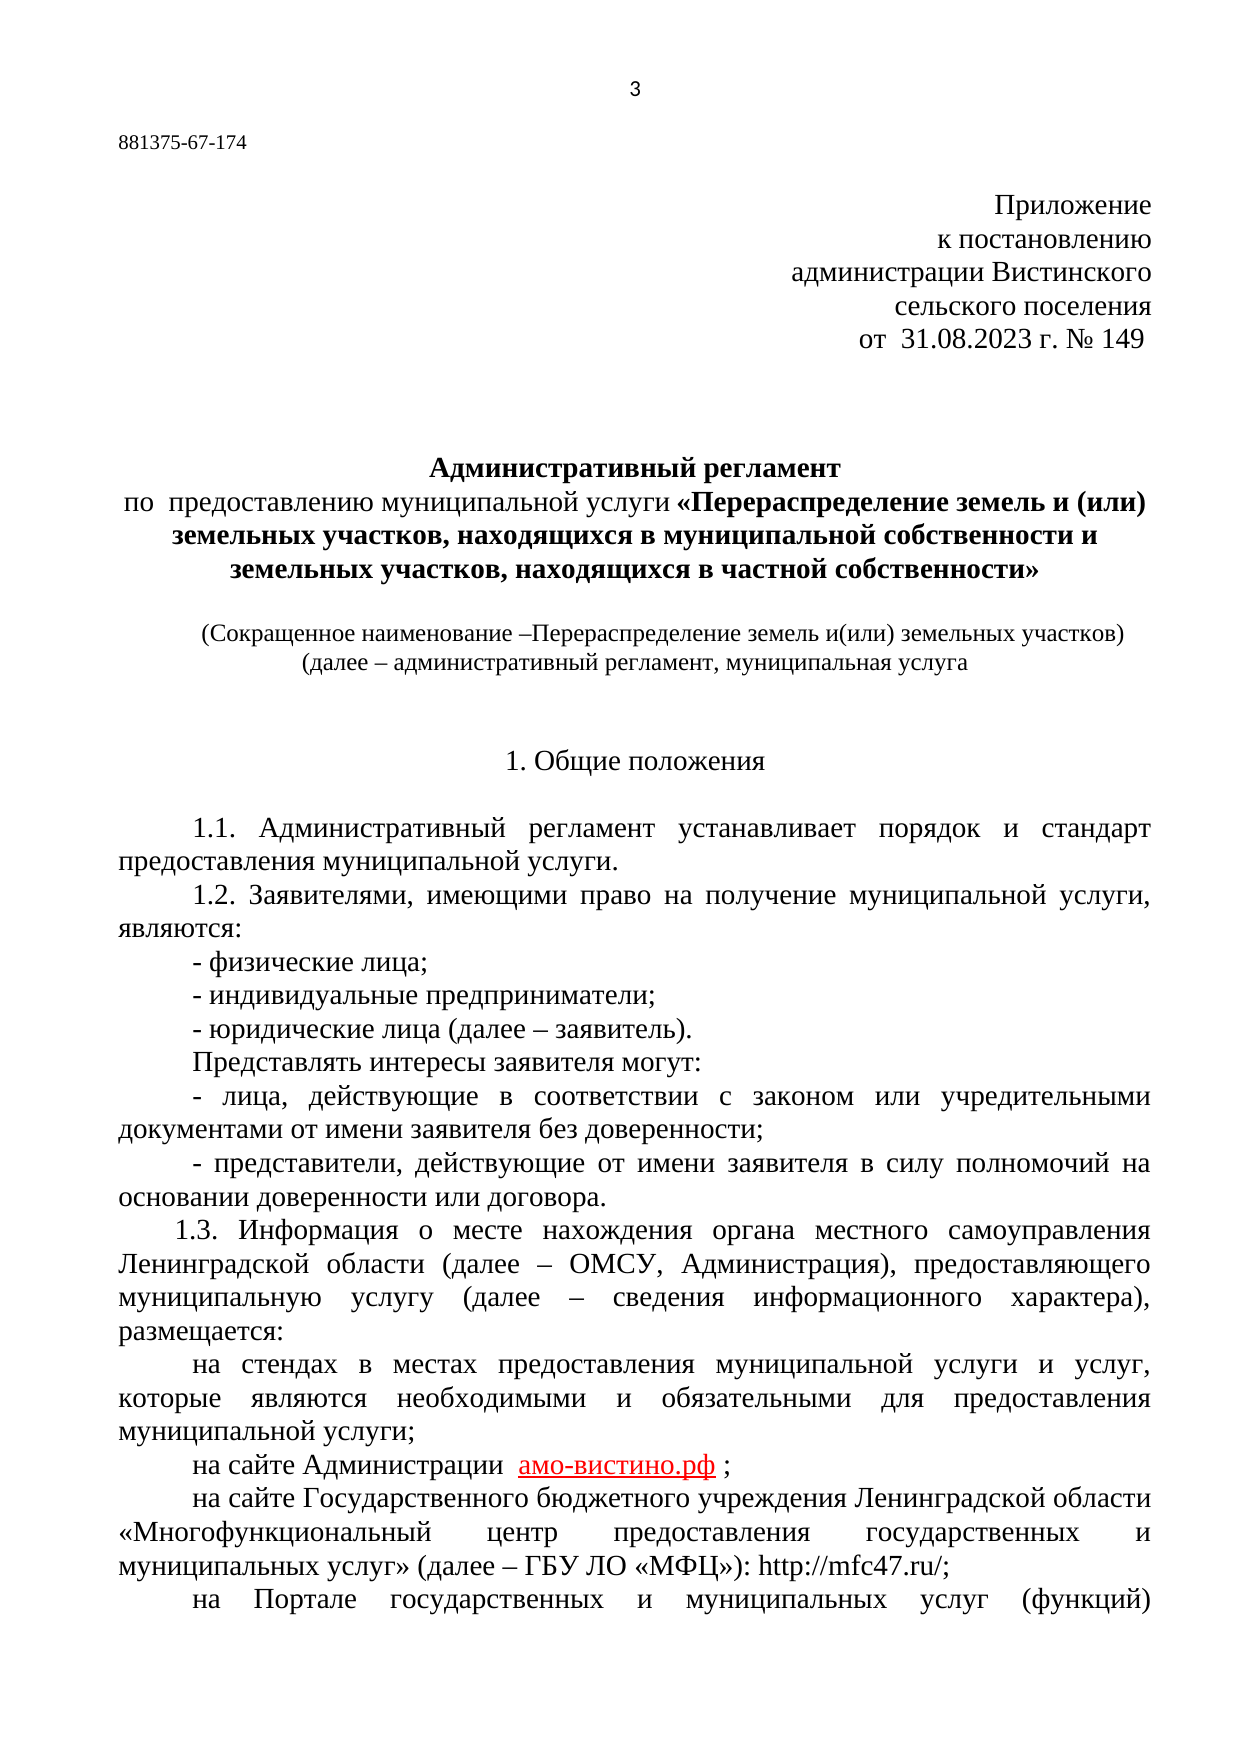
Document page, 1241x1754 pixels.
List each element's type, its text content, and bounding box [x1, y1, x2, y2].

text (далее – административный регламент, муниципальная услуга [118, 647, 1152, 676]
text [118, 1581, 1152, 1615]
text - физические лица; [118, 944, 1152, 977]
text сельского поселения [118, 288, 1152, 322]
text - индивидуальные предприниматели; [118, 977, 1152, 1011]
text на сайте Государственного бюджетного учреждения Ленинградской области «Многофункциональный центр предоставления государственных и муниципальных услуг» (далее – ГБУ ЛО «МФЦ»): http://mfc47.ru/; [118, 1481, 1152, 1581]
text Приложение [118, 187, 1152, 221]
text на стендах в местах предоставления муниципальной услуги и услуг, которые являются необходимыми и обязательными для предоставления муниципальной услуги; [118, 1346, 1152, 1447]
text 1. Общие положения [118, 743, 1152, 776]
text - лица, действующие в соответствии с законом или учредительными документами от имени заявителя без доверенности; [118, 1078, 1152, 1145]
title Административный регламент [118, 450, 1152, 484]
text по предоставлению муниципальной услуги «Перераспределение земель и (или) земельных участков, находящихся в муниципальной собственности и земельных участков, находящихся в частной собственности» [118, 484, 1152, 584]
text к постановлению [118, 221, 1152, 254]
text администрации Вистинского [118, 254, 1152, 288]
text от 31.08.2023 г. № 149 [118, 322, 1152, 355]
text 881375-67-174 [118, 130, 1147, 154]
text (Сокращенное наименование –Перераспределение земель и(или) земельных участков) [118, 618, 1152, 647]
text 1.2. Заявителями, имеющими право на получение муниципальной услуги, являются: [118, 877, 1152, 944]
text Представлять интересы заявителя могут: [118, 1044, 1152, 1078]
text 1.3. Информация о месте нахождения органа местного самоуправления Ленинградской области (далее – ОМСУ, Администрация), предоставляющего муниципальную услугу (далее – сведения информационного характера), размещается: [118, 1212, 1152, 1346]
text - юридические лица (далее – заявитель). [118, 1011, 1152, 1044]
text - представители, действующие от имени заявителя в силу полномочий на основании доверенности или договора. [118, 1145, 1152, 1212]
text на сайте Администрации амо-вистино.рф ; [118, 1447, 1152, 1481]
text 1.1. Административный регламент устанавливает порядок и стандарт предоставления муниципальной услуги. [118, 810, 1152, 877]
